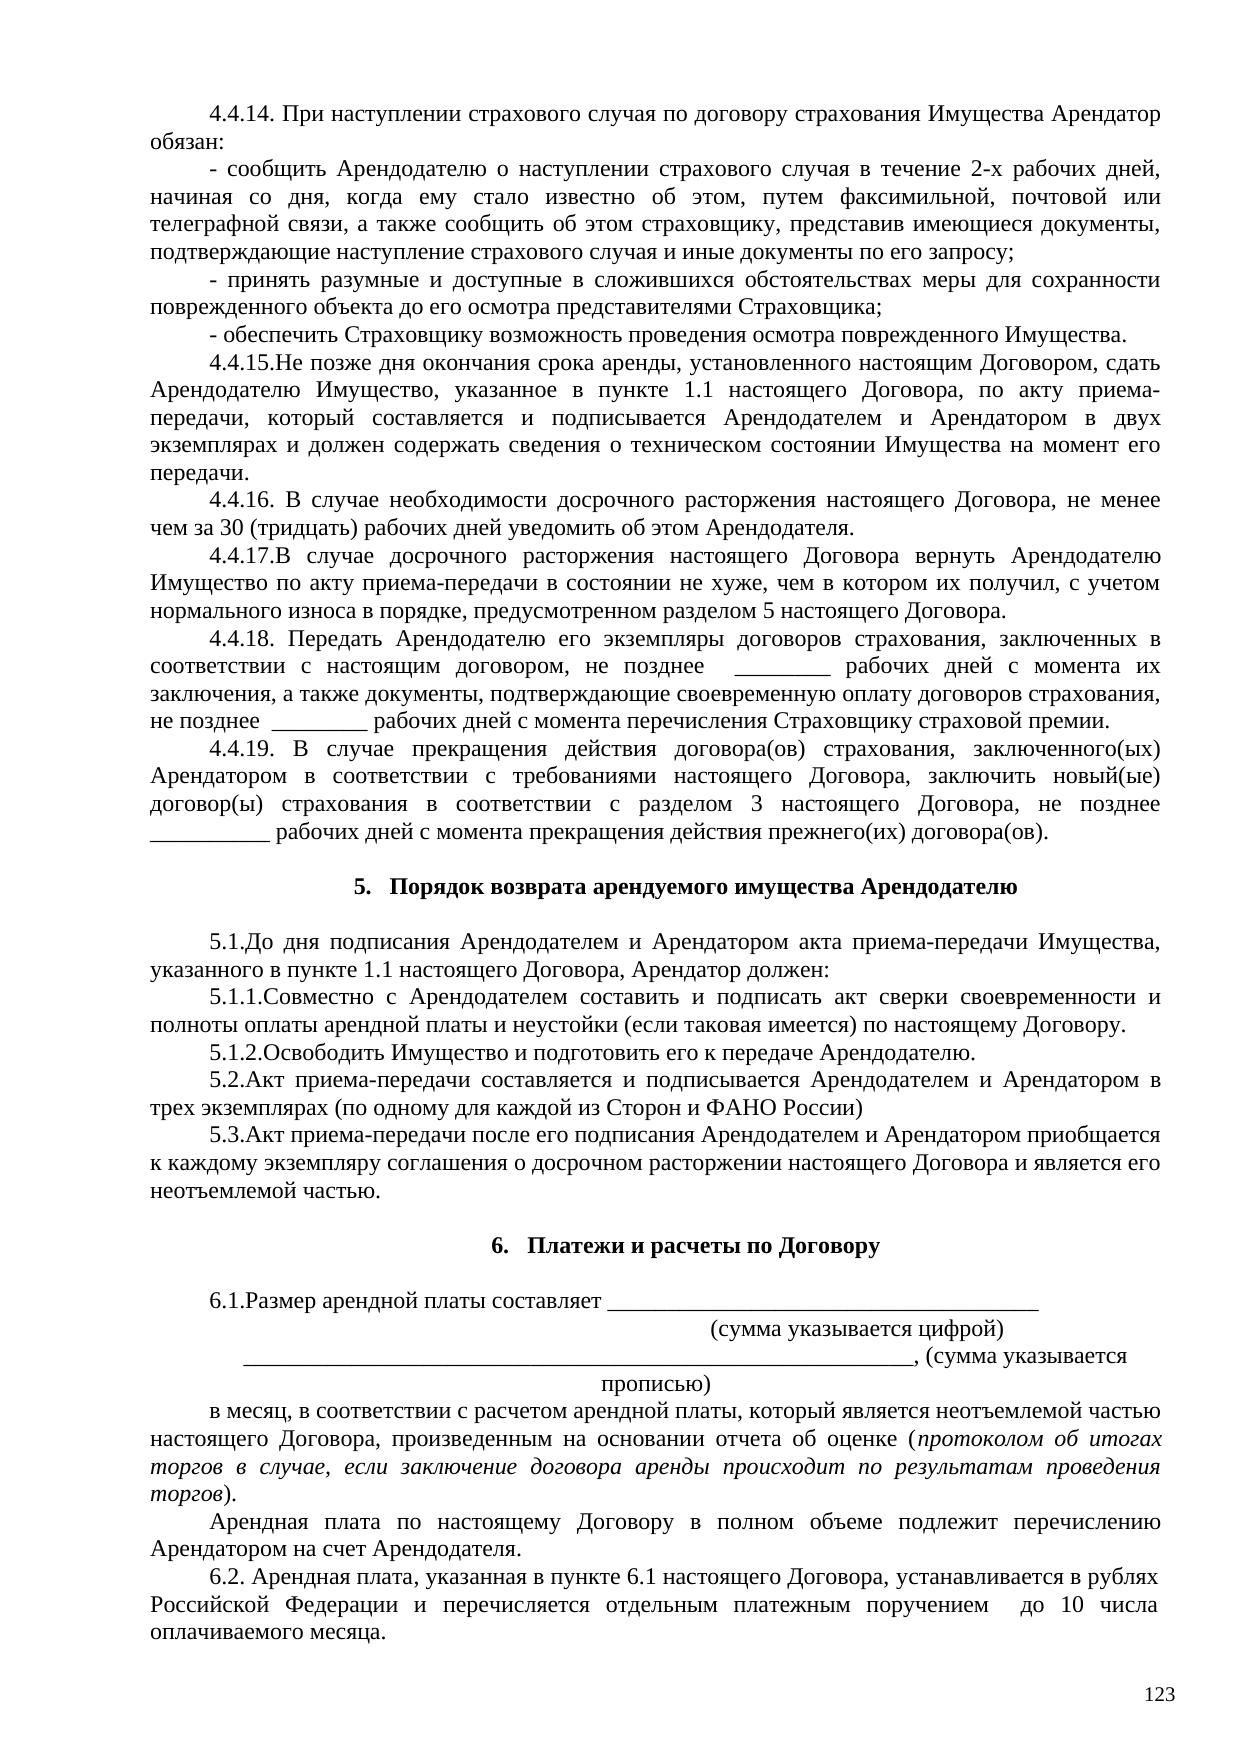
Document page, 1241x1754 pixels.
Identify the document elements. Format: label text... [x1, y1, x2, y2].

text 6.1.Размер арендной платы составляет ____________________________________ [150, 1286, 1162, 1314]
text 4.4.15.Не позже дня окончания срока аренды, установленного настоящим Договором, сдать Арендодателю Имущество, указанное в пункте 1.1 настоящего Договора, по акту приема-передачи, который составляется и подписывается Арендодателем и Арендатором в двух экземплярах и должен содержать сведения о техническом состоянии Имущества на момент его передачи. [150, 347, 1162, 486]
text 5.1.2.Освободить Имущество и подготовить его к передаче Арендодателю. [150, 1038, 1162, 1065]
text - обеспечить Страховщику возможность проведения осмотра поврежденного Имущества. [150, 320, 1162, 347]
text 5.2.Акт приема-передачи составляется и подписывается Арендодателем и Арендатором в трех экземплярах (по одному для каждой из Сторон и ФАНО России) [150, 1065, 1162, 1120]
text 6. Платежи и расчеты по Договору [150, 1231, 1162, 1258]
text 4.4.19. В случае прекращения действия договора(ов) страхования, заключенного(ых) Арендатором в соответствии с требованиями настоящего Договора, заключить новый(ые) договор(ы) страхования в соответствии с разделом 3 настоящего Договора, не позднее __________ рабочих дней с момента прекращения действия прежнего(их) договора(ов). [150, 734, 1162, 844]
text ________________________________________________________, (сумма указывается прописью) [150, 1341, 1162, 1396]
text Арендная плата по настоящему Договору в полном объеме подлежит перечислению Арендатором на счет Арендодателя. [150, 1507, 1162, 1562]
text 5.1.1.Совместно с Арендодателем составить и подписать акт сверки своевременности и полноты оплаты арендной платы и неустойки (если таковая имеется) по настоящему Договору. [150, 982, 1162, 1038]
text 5.3.Акт приема-передачи после его подписания Арендодателем и Арендатором приобщается к каждому экземпляру соглашения о досрочном расторжении настоящего Договора и является его неотъемлемой частью. [150, 1120, 1162, 1203]
text в месяц, в соответствии с расчетом арендной платы, который является неотъемлемой частью настоящего Договора, произведенным на основании отчета об оценке (протоколом об итогах торгов в случае, если заключение договора аренды происходит по результатам проведения торгов). [150, 1396, 1162, 1507]
text - сообщить Арендодателю о наступлении страхового случая в течение 2-х рабочих дней, начиная со дня, когда ему стало известно об этом, путем факсимильной, почтовой или телеграфной связи, а также сообщить об этом страховщику, представив имеющиеся документы, подтверждающие наступление страхового случая и иные документы по его запросу; [150, 154, 1162, 265]
text 4.4.16. В случае необходимости досрочного расторжения настоящего Договора, не менее чем за 30 (тридцать) рабочих дней уведомить об этом Арендодателя. [150, 486, 1162, 541]
text 5. Порядок возврата арендуемого имущества Арендодателю [150, 872, 1162, 899]
text 4.4.17.В случае досрочного расторжения настоящего Договора вернуть Арендодателю Имущество по акту приема-передачи в состоянии не хуже, чем в котором их получил, с учетом нормального износа в порядке, предусмотренном разделом 5 настоящего Договора. [150, 541, 1162, 623]
text 4.4.14. При наступлении страхового случая по договору страхования Имущества Арендатор обязан: [150, 99, 1162, 154]
text (сумма указывается цифрой) [150, 1314, 1162, 1341]
text 5.1.До дня подписания Арендодателем и Арендатором акта приема-передачи Имущества, указанного в пункте 1.1 настоящего Договора, Арендатор должен: [150, 927, 1162, 982]
text 6.2. Арендная плата, указанная в пункте 6.1 настоящего Договора, устанавливается в рублях Российской Федерации и перечисляется отдельным платежным поручением до 10 числа оплачиваемого месяца. [150, 1562, 1159, 1645]
text 4.4.18. Передать Арендодателю его экземпляры договоров страхования, заключенных в соответствии с настоящим договором, не позднее ________ рабочих дней с момента их заключения, а также документы, подтверждающие своевременную оплату договоров страхования, не позднее ________ рабочих дней с момента перечисления Страховщику страховой премии. [150, 623, 1162, 734]
text - принять разумные и доступные в сложившихся обстоятельствах меры для сохранности поврежденного объекта до его осмотра представителями Страховщика; [150, 265, 1162, 320]
